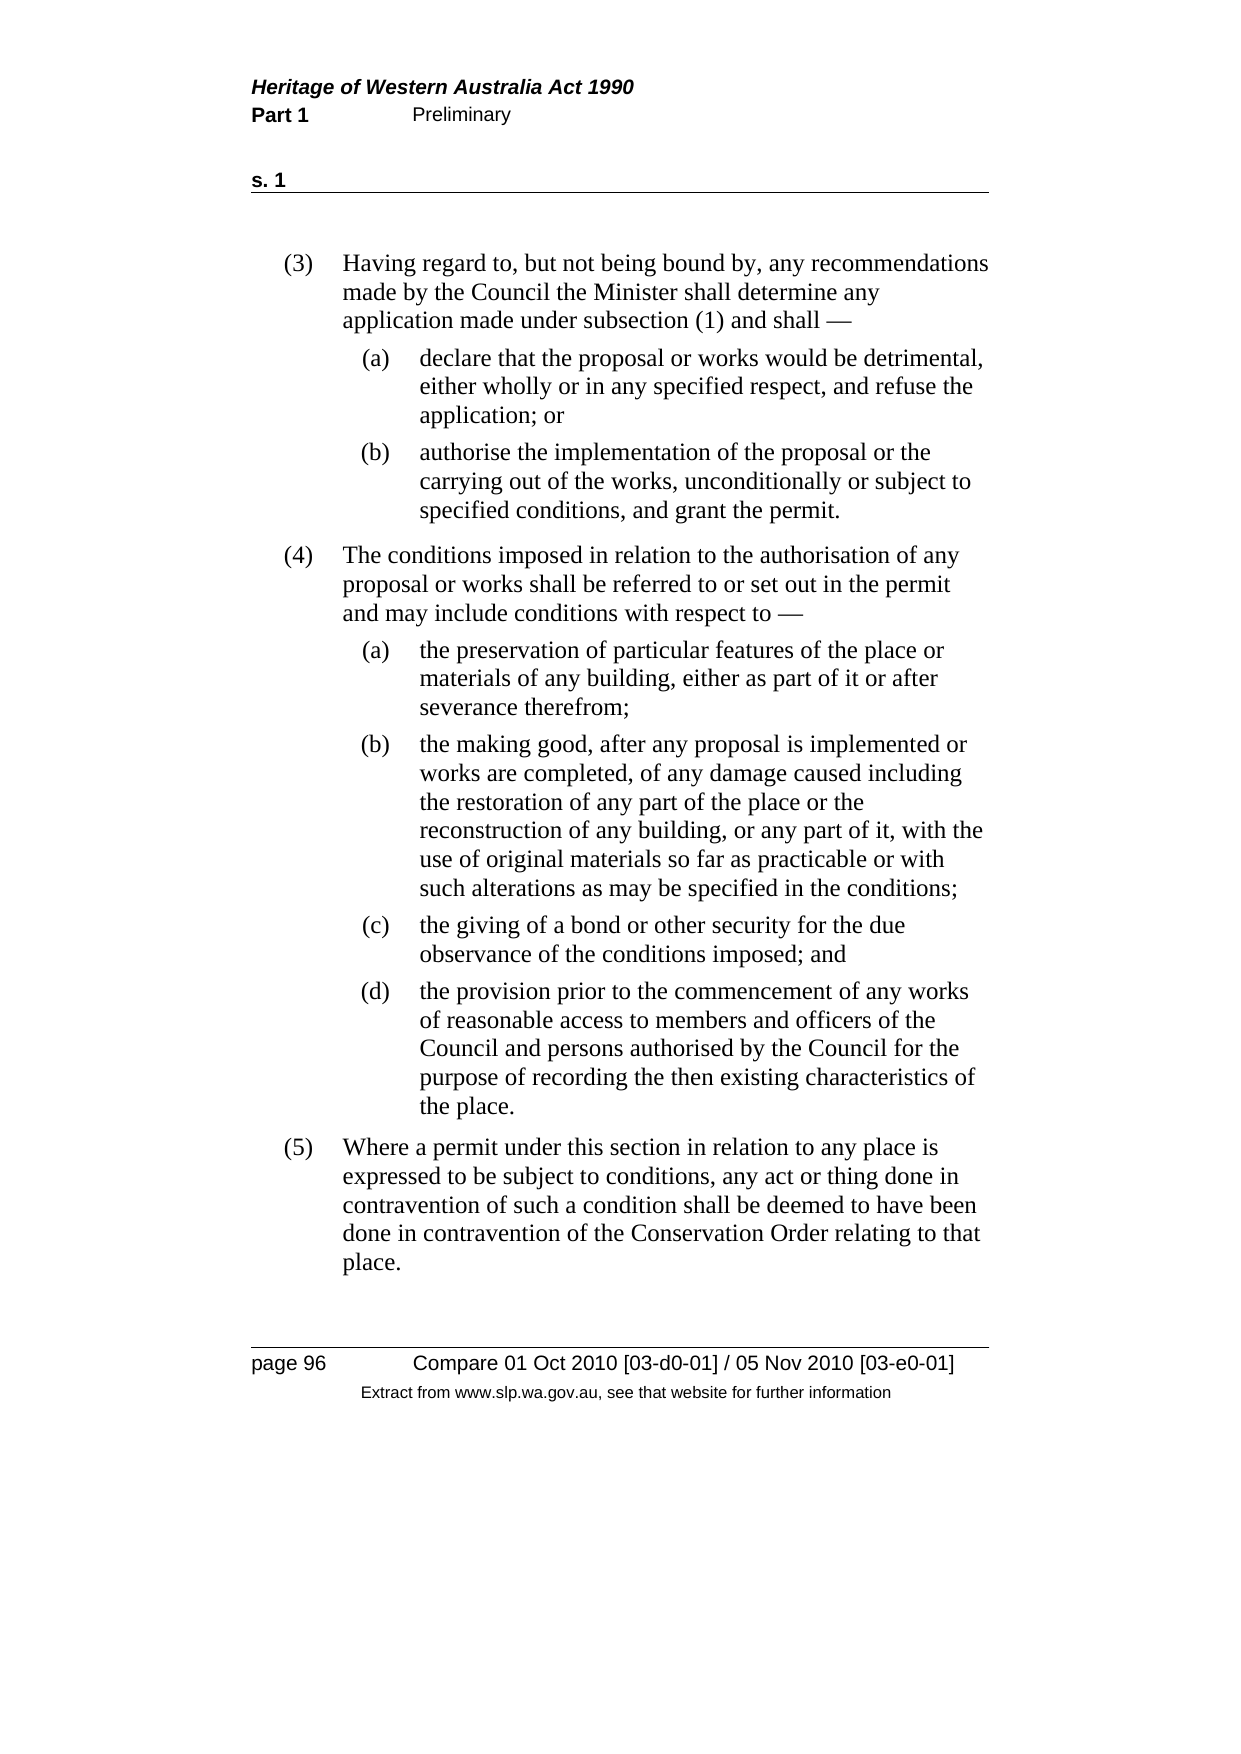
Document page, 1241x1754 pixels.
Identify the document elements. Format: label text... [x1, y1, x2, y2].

text (d) the provision prior to the commencement of any works of reasonable access to members and officers of the Council and persons authorised by the Council for the purpose of recording the then existing characteristics of the place. [251, 976, 989, 1120]
text (a) the preservation of particular features of the place or materials of any building, either as part of it or after severance therefrom; [251, 635, 989, 721]
text (b) authorise the implementation of the proposal or the carrying out of the works, unconditionally or subject to specified conditions, and grant the permit. [251, 437, 989, 523]
text (5) Where a permit under this section in relation to any place is expressed to be subject to conditions, any act or thing done in contravention of such a condition shall be deemed to have been done in contravention of the Conservation Order relating to that place. [251, 1132, 989, 1276]
text (3) Having regard to, but not being bound by, any recommendations made by the Council the Minister shall determine any application made under subsection (1) and shall — [251, 248, 989, 334]
text (4) The conditions imposed in relation to the authorisation of any proposal or works shall be referred to or set out in the permit and may include conditions with respect to — [251, 540, 989, 626]
text (a) declare that the proposal or works would be detrimental, either wholly or in any specified respect, and refuse the application; or [251, 343, 989, 429]
text (c) the giving of a bond or other security for the due observance of the conditions imposed; and [251, 910, 989, 968]
text (b) the making good, after any proposal is implemented or works are completed, of any damage caused including the restoration of any part of the place or the reconstruction of any building, or any part of it, with the use of original materials so far as practicable or with such alterations as may be specified in the conditions; [251, 729, 989, 902]
